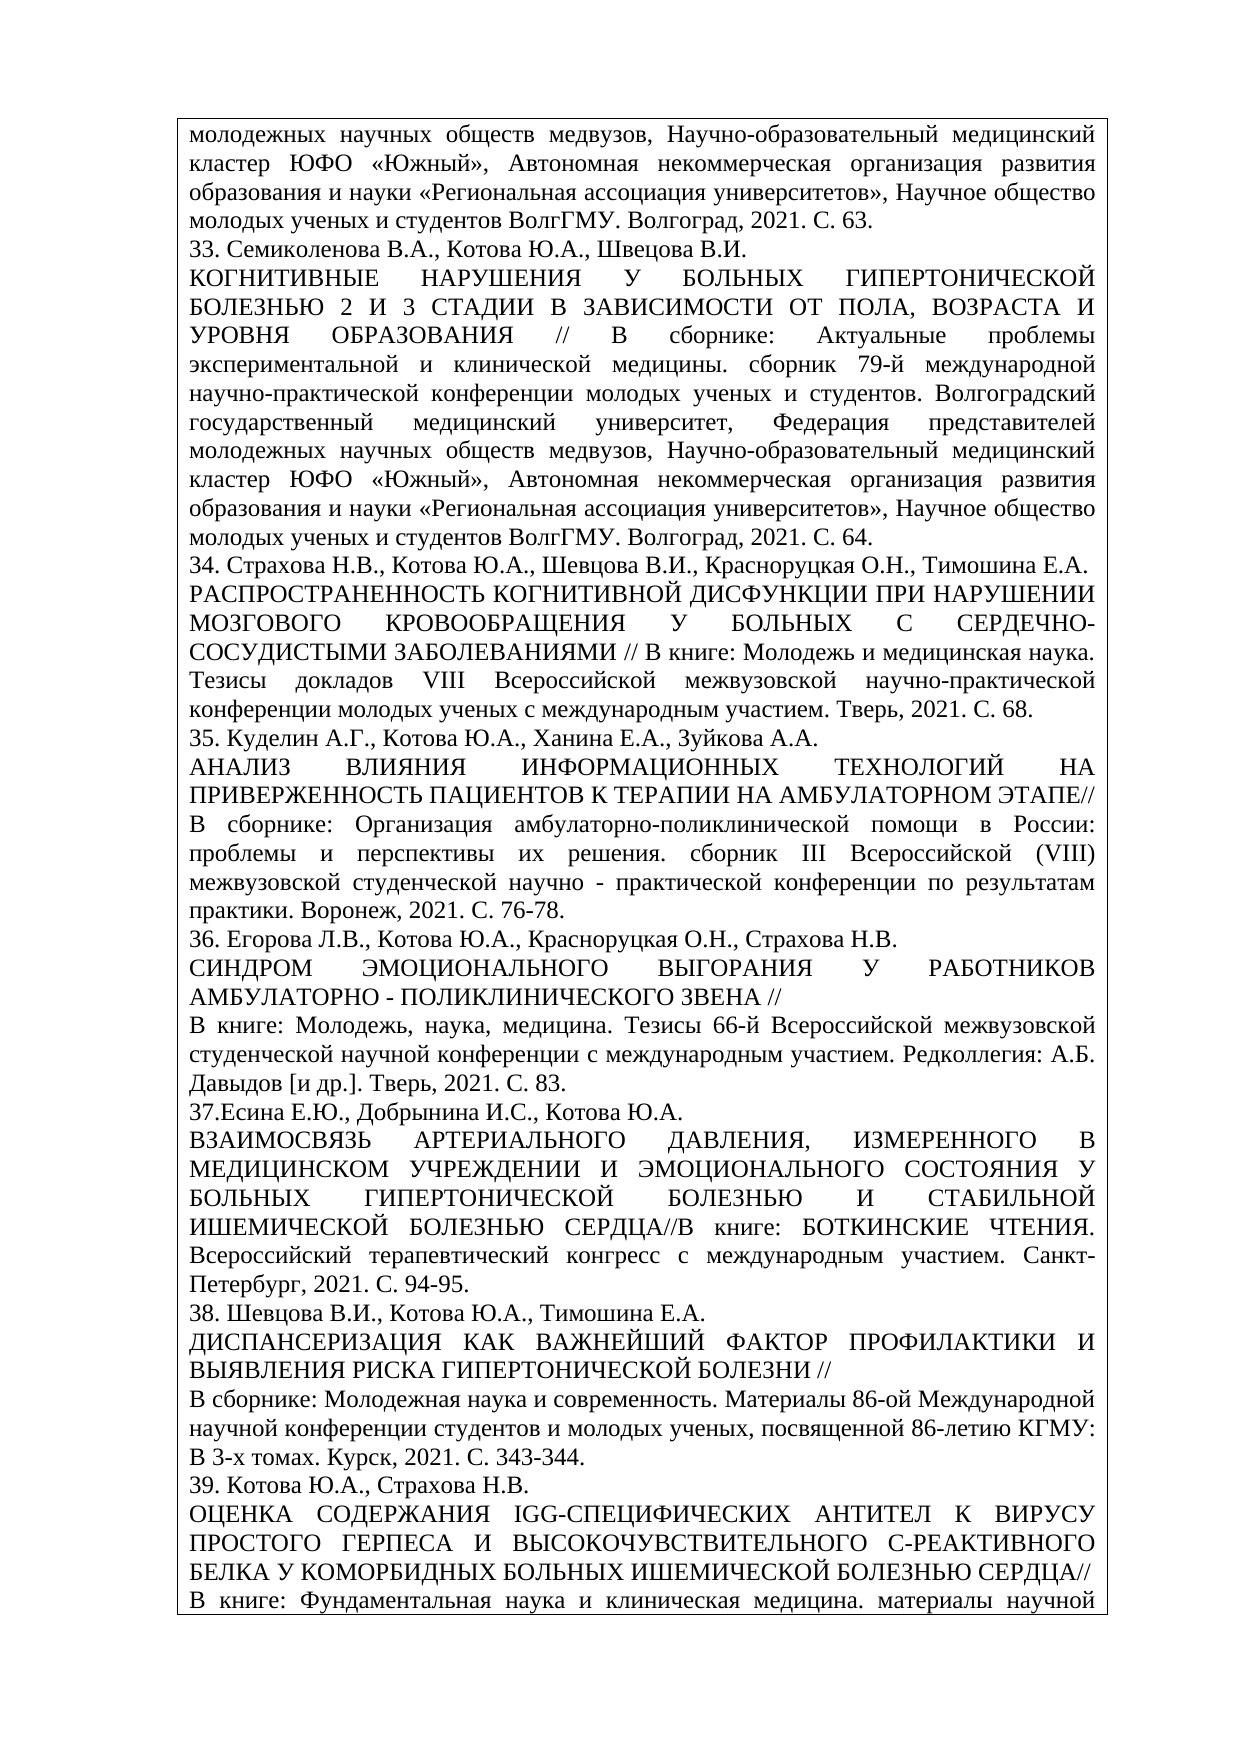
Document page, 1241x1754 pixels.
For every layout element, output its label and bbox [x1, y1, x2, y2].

table_cell [178, 119, 1107, 1614]
